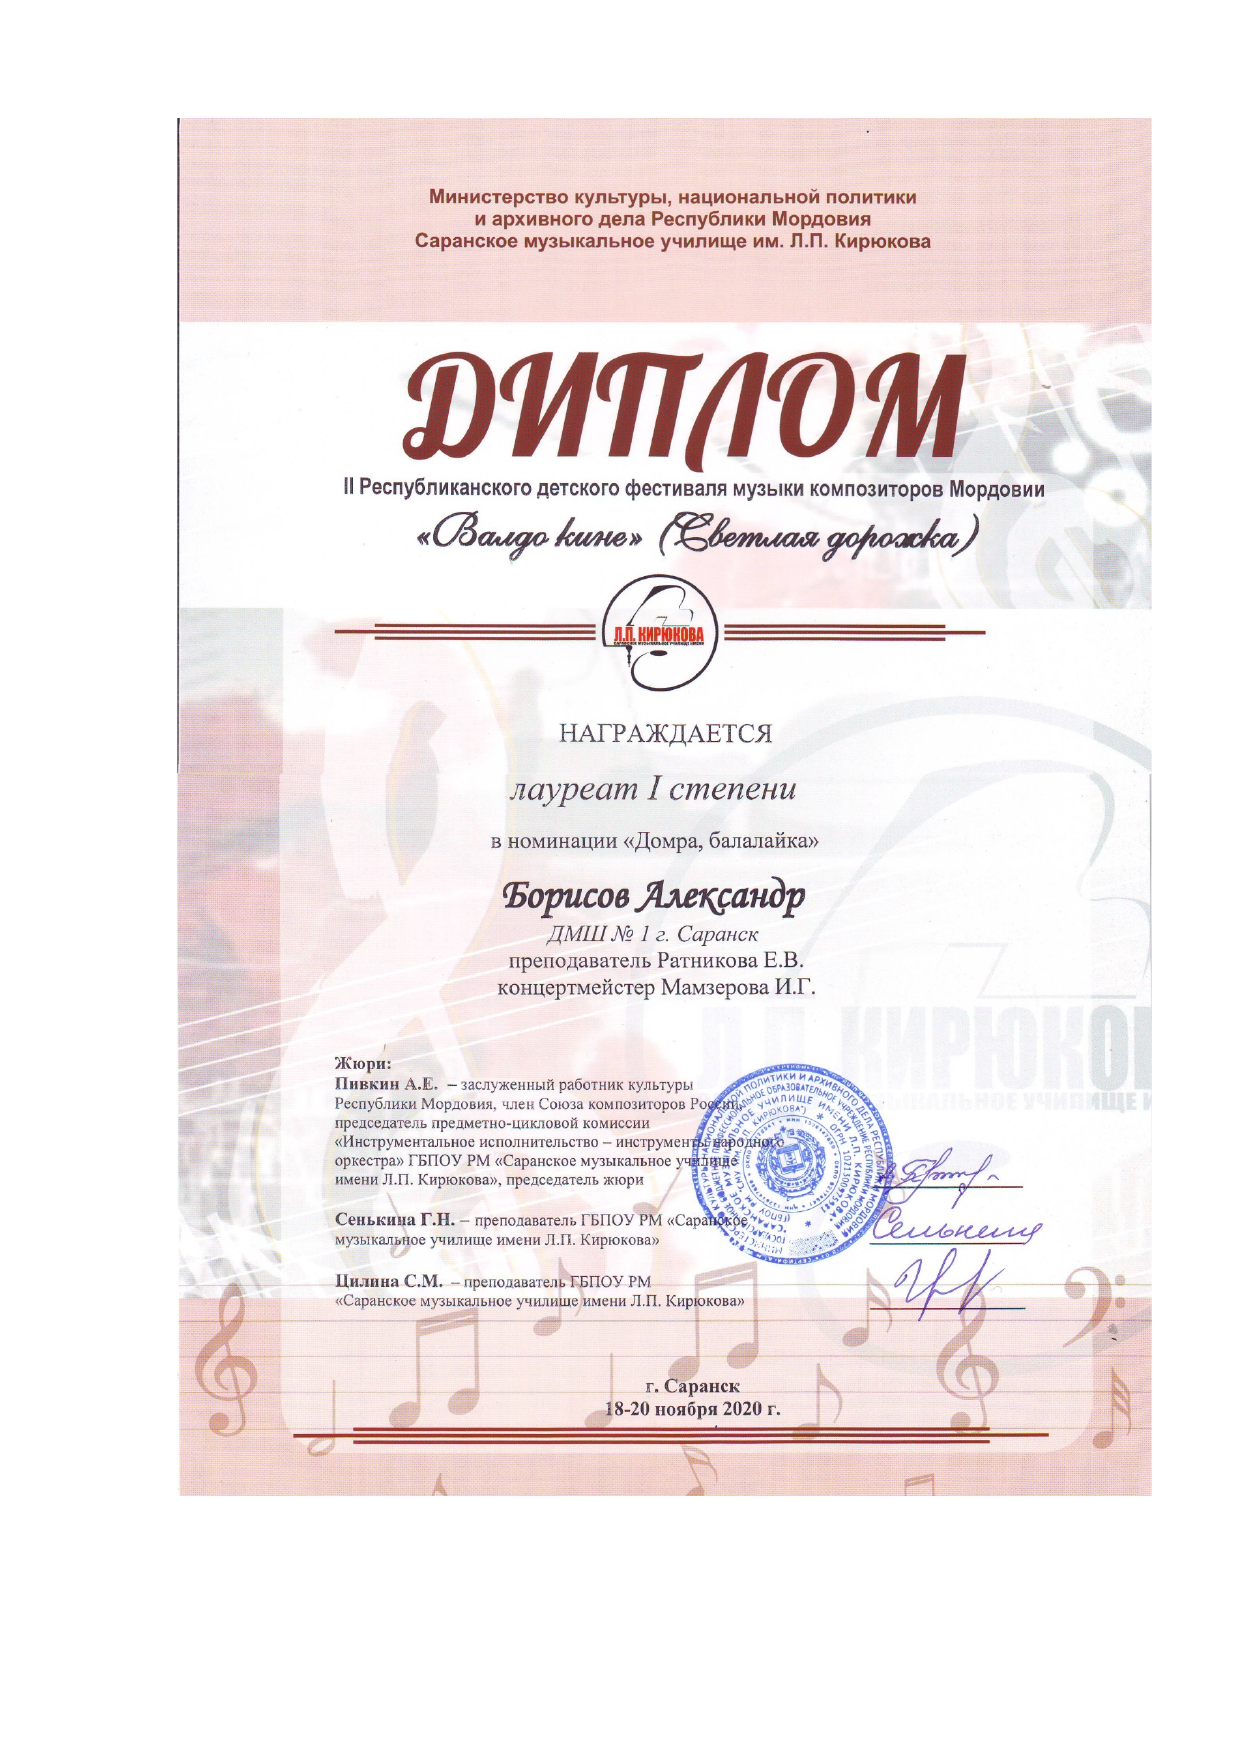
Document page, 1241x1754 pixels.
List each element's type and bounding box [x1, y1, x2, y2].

picture [177, 118, 1152, 1496]
